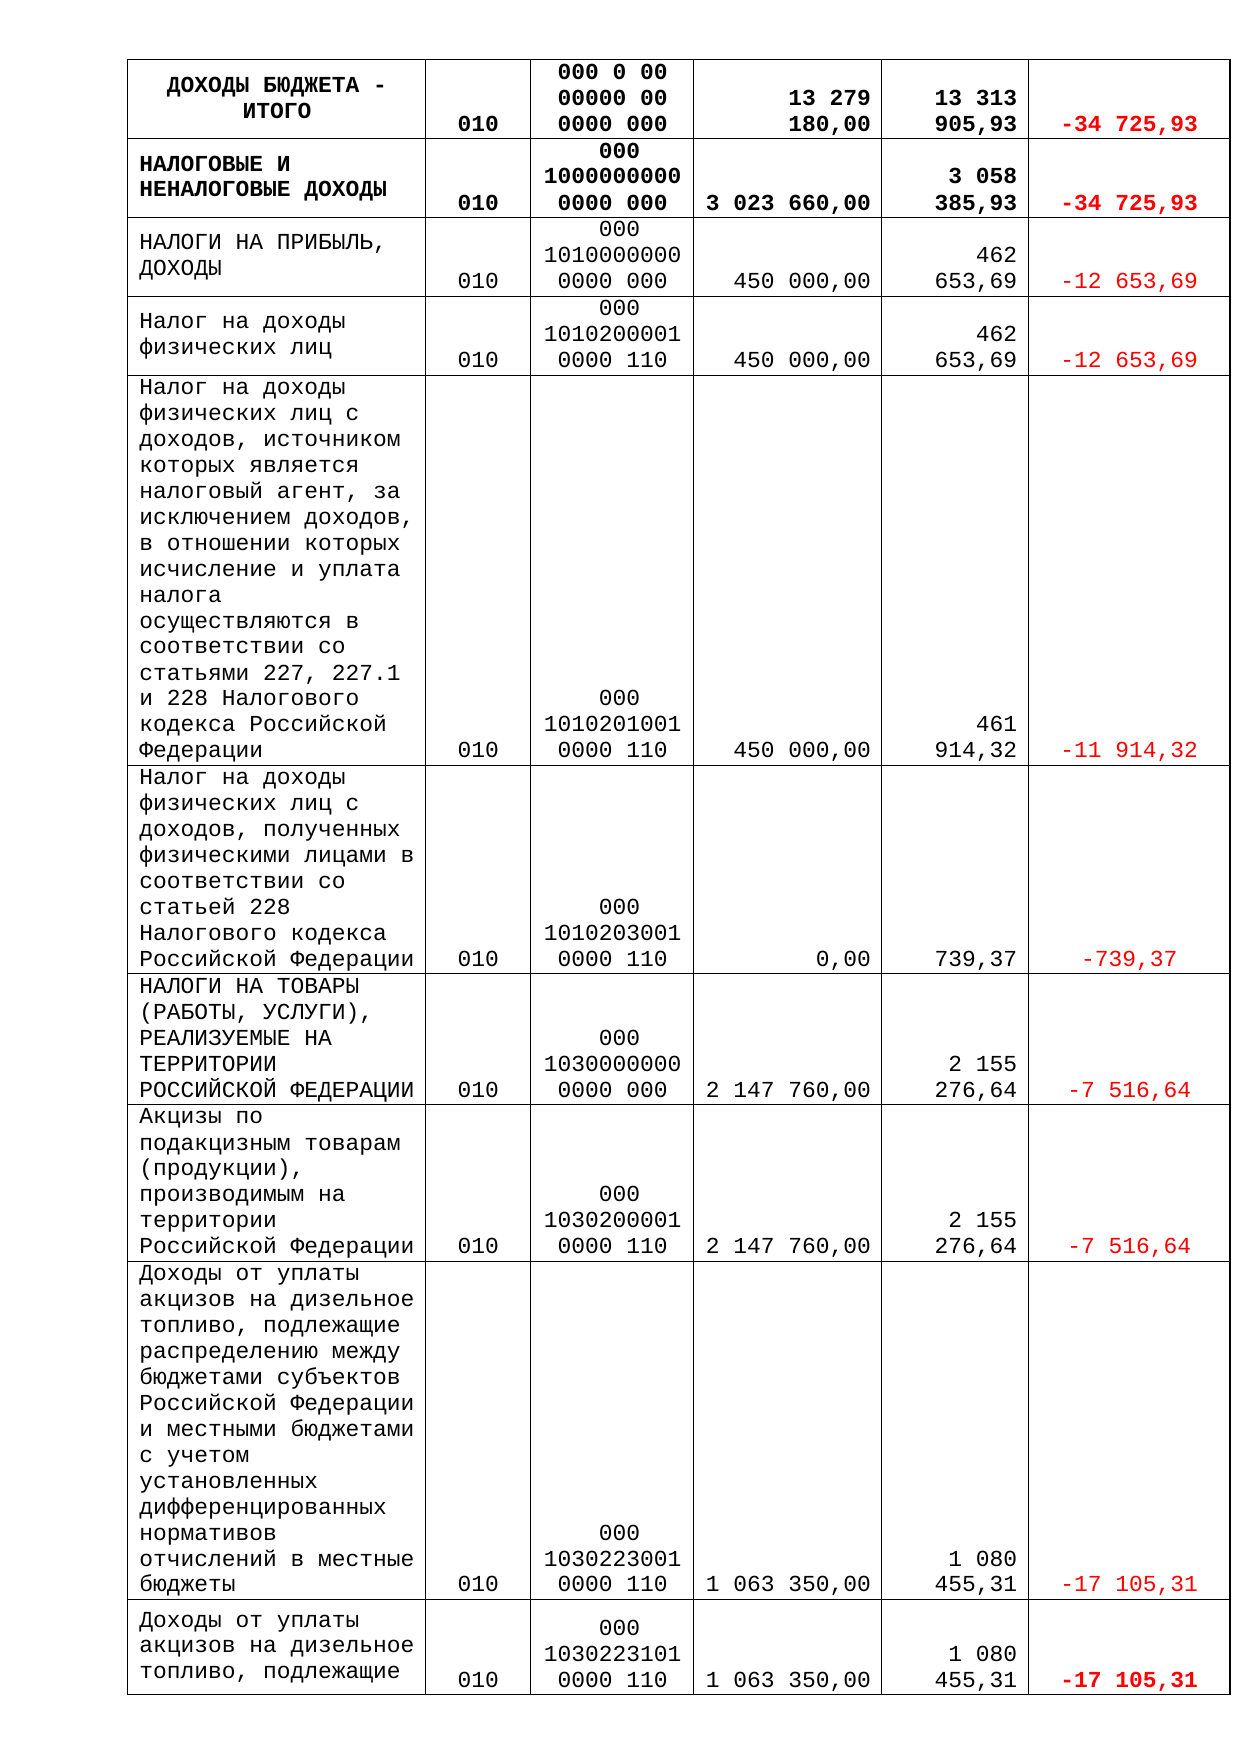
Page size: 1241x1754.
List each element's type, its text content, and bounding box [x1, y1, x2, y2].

table_cell Доходы от уплаты акцизов на дизельное топливо, подлежащие распределению между бюджетами субъектов Российской Федерации и местными бюджетами с учетом установленных дифференцированных нормативов отчислений в местные бюджеты [128, 1262, 425, 1599]
table_cell 000 1000000000 0000 000 [531, 139, 693, 217]
table_cell 450 000,00 [694, 297, 881, 374]
table_cell -12 653,69 [1029, 218, 1229, 296]
table_cell 462 653,69 [882, 218, 1028, 296]
table_cell 2 147 760,00 [694, 974, 881, 1104]
table_cell 13 313 905,93 [882, 60, 1028, 138]
table_cell 010 [426, 139, 530, 217]
table_cell -11 914,32 [1029, 376, 1229, 764]
table_cell 1 080 455,31 [882, 1262, 1028, 1599]
table_cell -17 105,31 [1029, 1600, 1229, 1694]
table_cell 1 063 350,00 [694, 1600, 881, 1694]
table_cell Налог на доходы физических лиц с доходов, полученных физическими лицами в соответствии со статьей 228 Налогового кодекса Российской Федерации [128, 766, 425, 973]
table_cell 000 1010201001 0000 110 [531, 376, 693, 764]
table_cell -34 725,93 [1029, 60, 1229, 138]
table_cell 1 080 455,31 [882, 1600, 1028, 1694]
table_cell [128, 1600, 425, 1694]
table_cell 010 [426, 1105, 530, 1261]
table_cell 010 [426, 974, 530, 1104]
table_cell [531, 1600, 693, 1694]
table_cell НАЛОГОВЫЕ И НЕНАЛОГОВЫЕ ДОХОДЫ [128, 139, 425, 217]
table_cell 739,37 [882, 766, 1028, 973]
table_cell 010 [426, 1600, 530, 1694]
table_cell 010 [426, 60, 530, 138]
table_cell -12 653,69 [1029, 297, 1229, 374]
table_cell 461 914,32 [882, 376, 1028, 764]
table_cell 010 [426, 218, 530, 296]
table_cell -17 105,31 [1029, 1262, 1229, 1599]
table_cell 000 1010000000 0000 000 [531, 218, 693, 296]
table_cell -739,37 [1029, 766, 1229, 973]
table_cell 450 000,00 [694, 376, 881, 764]
table_cell 1 063 350,00 [694, 1262, 881, 1599]
table_cell Акцизы по подакцизным товарам (продукции), производимым на территории Российской Федерации [128, 1105, 425, 1261]
table_cell -34 725,93 [1029, 139, 1229, 217]
table_cell 000 1010200001 0000 110 [531, 297, 693, 374]
table_cell Налог на доходы физических лиц [128, 297, 425, 374]
table_cell 13 279 180,00 [694, 60, 881, 138]
table_cell 000 1030000000 0000 000 [531, 974, 693, 1104]
table_cell 000 1010203001 0000 110 [531, 766, 693, 973]
table_cell 000 1030223001 0000 110 [531, 1262, 693, 1599]
table_cell 0,00 [694, 766, 881, 973]
table_cell 450 000,00 [694, 218, 881, 296]
table_cell -7 516,64 [1029, 1105, 1229, 1261]
table_cell 010 [426, 766, 530, 973]
table_cell НАЛОГИ НА ПРИБЫЛЬ, ДОХОДЫ [128, 218, 425, 296]
table_cell 462 653,69 [882, 297, 1028, 374]
table_cell НАЛОГИ НА ТОВАРЫ (РАБОТЫ, УСЛУГИ), РЕАЛИЗУЕМЫЕ НА ТЕРРИТОРИИ РОССИЙСКОЙ ФЕДЕРАЦИИ [128, 974, 425, 1104]
table_cell 3 058 385,93 [882, 139, 1028, 217]
table_cell 000 0 00 00000 00 0000 000 [531, 60, 693, 138]
table_cell 000 1030200001 0000 110 [531, 1105, 693, 1261]
table_cell 010 [426, 297, 530, 374]
table_cell 3 023 660,00 [694, 139, 881, 217]
table_cell 010 [426, 1262, 530, 1599]
table_cell 010 [426, 376, 530, 764]
table_cell 2 147 760,00 [694, 1105, 881, 1261]
table_cell ДОХОДЫ БЮДЖЕТА - ИТОГО [128, 60, 425, 138]
table_cell -7 516,64 [1029, 974, 1229, 1104]
table_cell 2 155 276,64 [882, 974, 1028, 1104]
table_cell Налог на доходы физических лиц с доходов, источником которых является налоговый агент, за исключением доходов, в отношении которых исчисление и уплата налога осуществляются в соответствии со статьями 227, 227.1 и 228 Налогового кодекса Российской Федерации [128, 376, 425, 764]
table_cell 2 155 276,64 [882, 1105, 1028, 1261]
